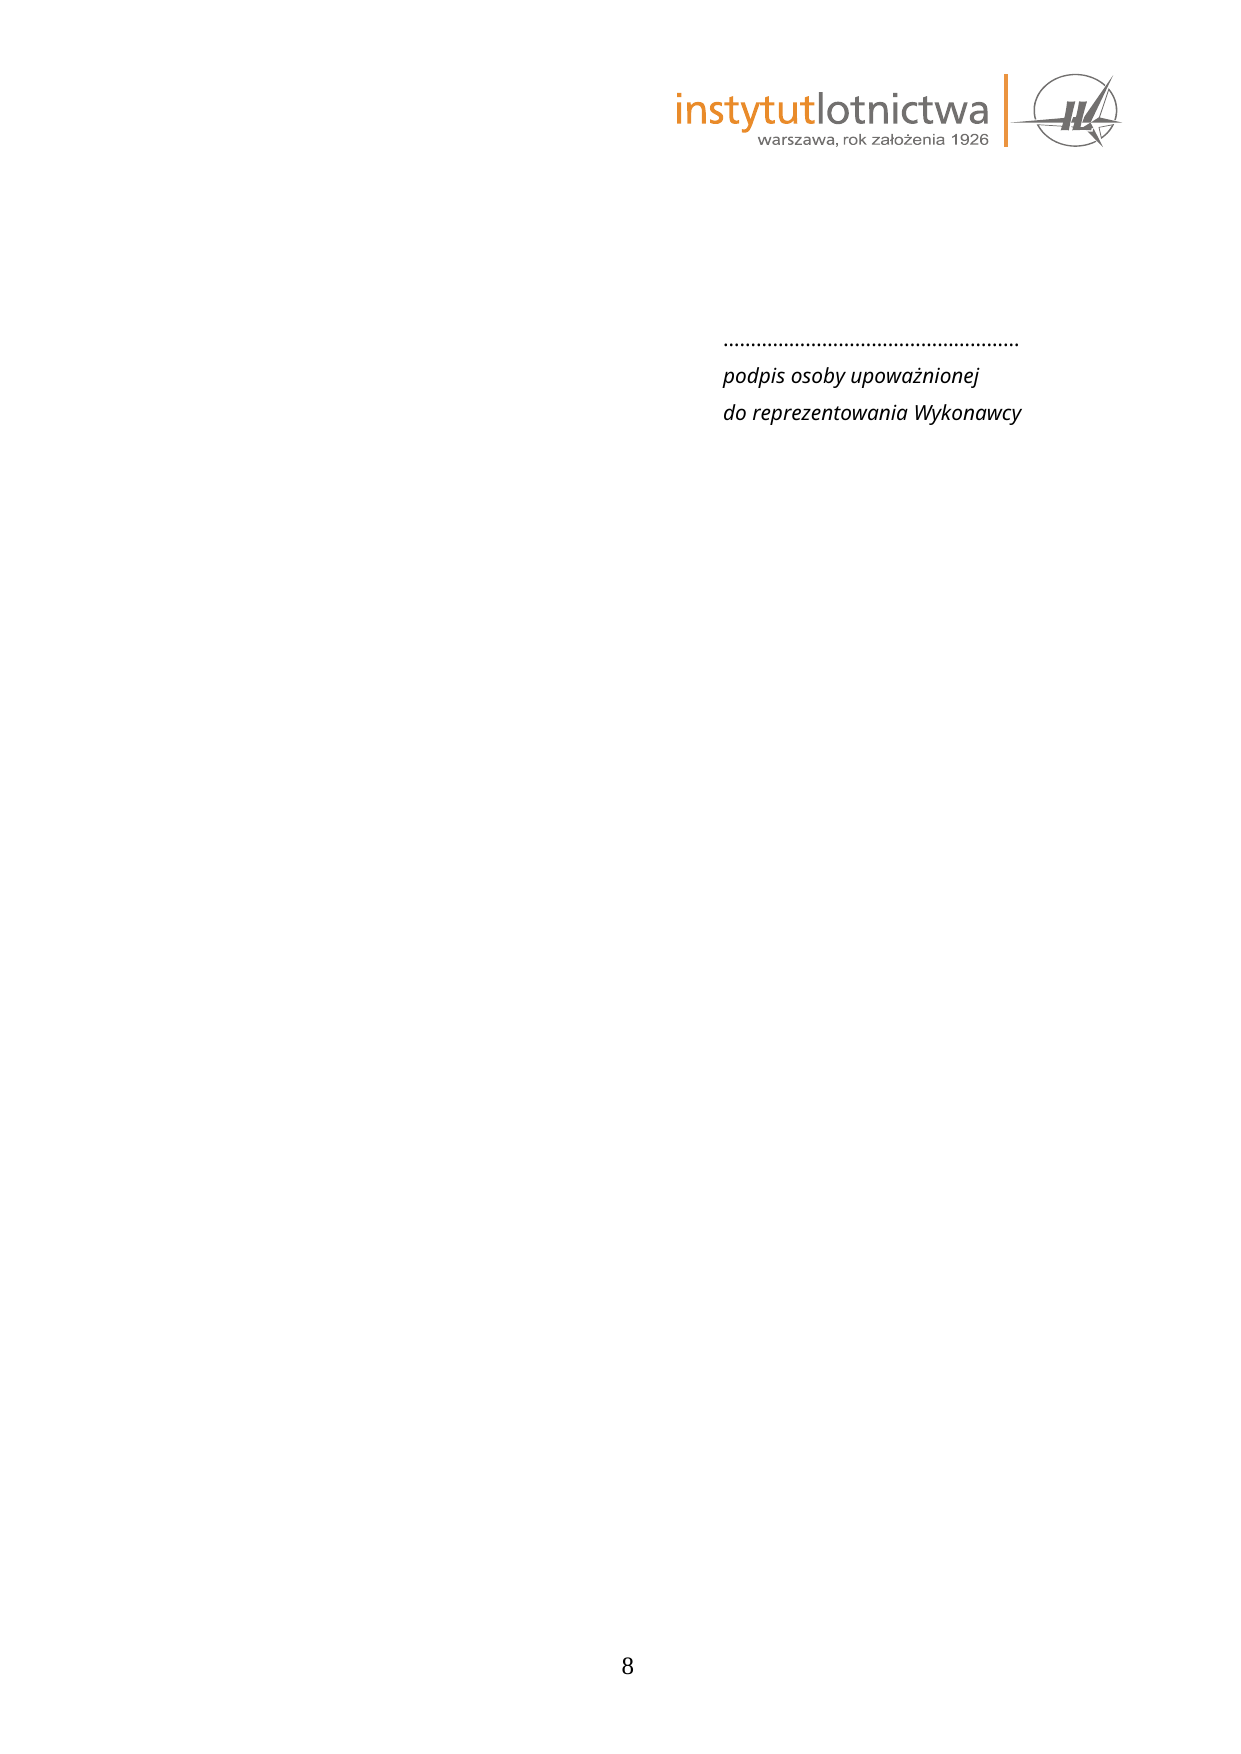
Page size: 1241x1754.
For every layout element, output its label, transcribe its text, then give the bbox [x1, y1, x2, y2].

text ……………………………………………… [649, 324, 1122, 353]
text do reprezentowania Wykonawcy [649, 398, 1122, 426]
text podpis osoby upoważnionej [649, 361, 1122, 389]
